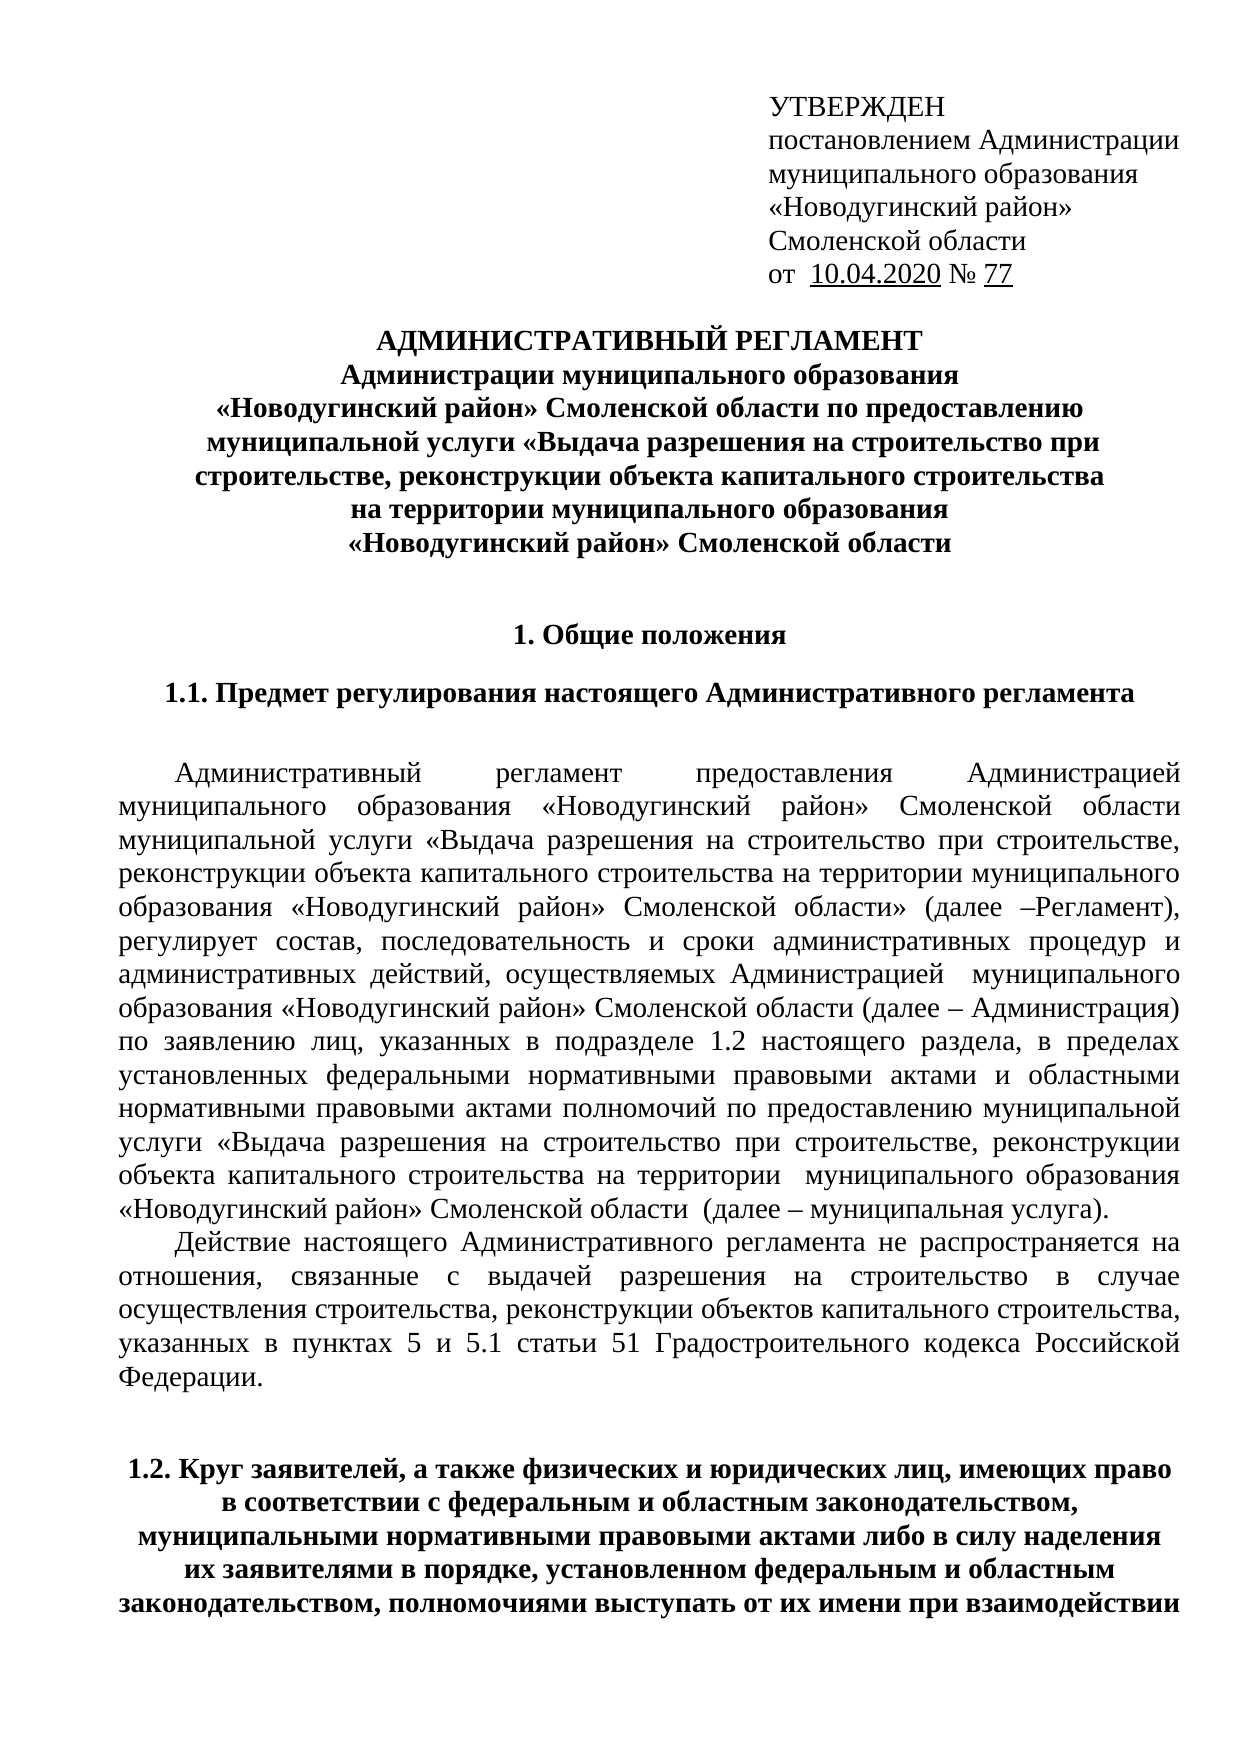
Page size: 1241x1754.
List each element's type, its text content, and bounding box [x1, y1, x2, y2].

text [118, 1451, 1181, 1618]
text 1. Общие положения [118, 617, 1181, 650]
text Административный регламент предоставления Администрацией муниципального образования «Новодугинский район» Смоленской области муниципальной услуги «Выдача разрешения на строительство при строительстве, реконструкции объекта капитального строительства на территории муниципального образования «Новодугинский район» Смоленской области» (далее –Регламент), регулирует состав, последовательность и сроки административных процедур и административных действий, осуществляемых Администрацией муниципального образования «Новодугинский район» Смоленской области (далее – Администрация) по заявлению лиц, указанных в подразделе 1.2 настоящего раздела, в пределах установленных федеральными нормативными правовыми актами и областными нормативными правовыми актами полномочий по предоставлению муниципальной услуги «Выдача разрешения на строительство при строительстве, реконструкции объекта капитального строительства на территории муниципального образования «Новодугинский район» Смоленской области (далее – муниципальная услуга). [118, 755, 1181, 1224]
text «Новодугинский район» Смоленской области по предоставлению [118, 391, 1181, 424]
text 1.1. Предмет регулирования настоящего Административного регламента [118, 675, 1181, 709]
text «Новодугинский район» Смоленской области [118, 525, 1181, 558]
text Администрации муниципального образования [118, 357, 1181, 391]
text муниципального образования «Новодугинский район» Смоленской области [768, 156, 1181, 256]
text от 10.04.2020 № 77 [768, 256, 1181, 290]
text на территории муниципального образования [118, 491, 1181, 525]
text УТВЕРЖДЕН [768, 89, 1182, 122]
text муниципальной услуги «Выдача разрешения на строительство при строительстве, реконструкции объекта капитального строительства [118, 424, 1181, 491]
text АДМИНИСТРАТИВНЫЙ РЕГЛАМЕНТ [118, 323, 1181, 357]
text постановлением Администрации [768, 122, 1181, 156]
text Действие настоящего Административного регламента не распространяется на отношения, связанные с выдачей разрешения на строительство в случае осуществления строительства, реконструкции объектов капитального строительства, указанных в пунктах 5 и 5.1 статьи 51 Градостроительного кодекса Российской Федерации. [118, 1224, 1181, 1392]
